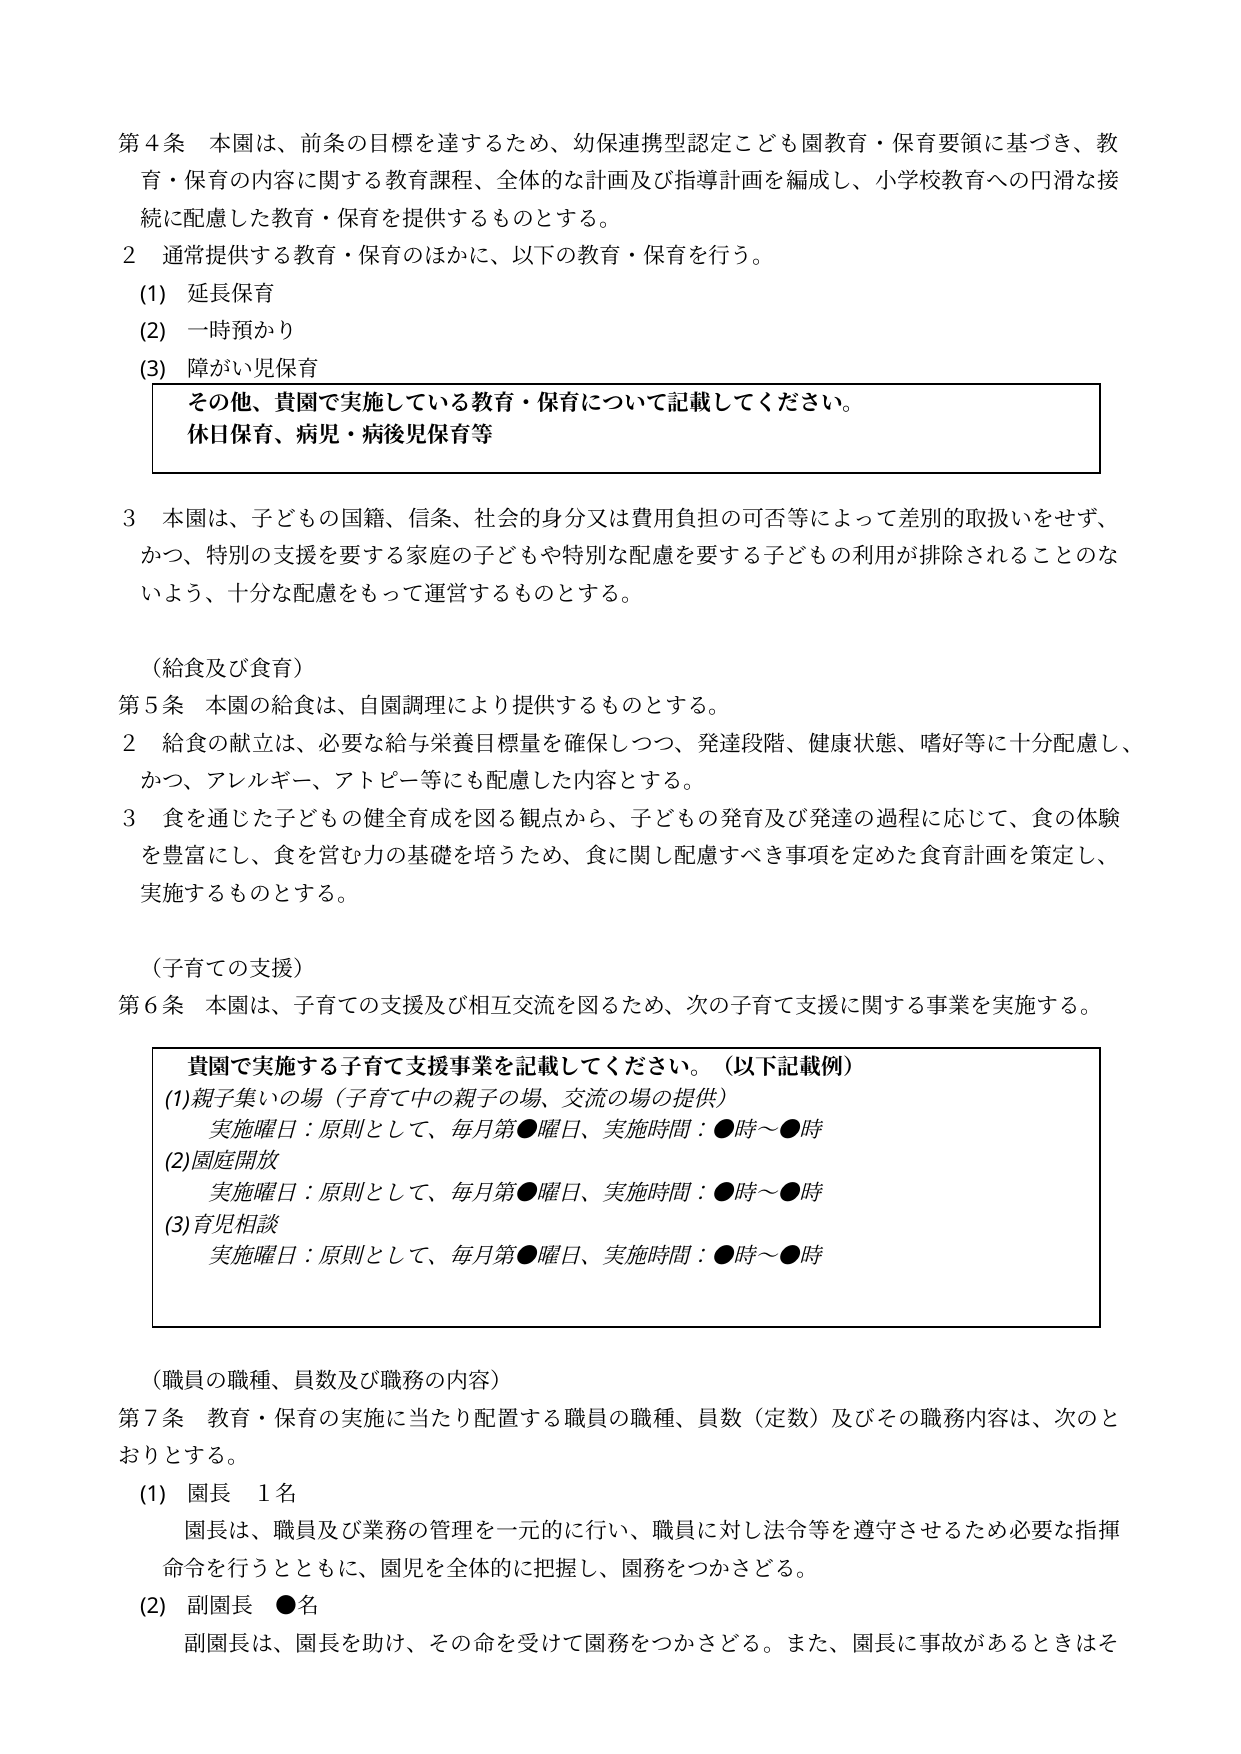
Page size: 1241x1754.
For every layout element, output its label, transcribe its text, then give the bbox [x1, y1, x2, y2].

text (1) 園長 １名 園長は、職員及び業務の管理を一元的に行い、職員に対し法令等を遵守させるため必要な指揮命令を行うとともに、園児を全体的に把握し、園務をつかさどる。 [140, 1473, 1122, 1586]
text (1) 延長保育 [140, 273, 1122, 311]
text ３ 食を通じた子どもの健全育成を図る観点から、子どもの発育及び発達の過程に応じて、食の体験を豊富にし、食を営む力の基礎を培うため、食に関し配慮すべき事項を定めた食育計画を策定し、実施するものとする。 [118, 798, 1122, 911]
subtitle （給食及び食育） [140, 648, 1122, 686]
text 第７条 教育・保育の実施に当たり配置する職員の職種、員数（定数）及びその職務内容は、次のとおりとする。 [118, 1398, 1122, 1473]
text (3) 障がい児保育 [140, 348, 1122, 423]
text 第６条 本園は、子育ての支援及び相互交流を図るため、次の子育て支援に関する事業を実施する。 [118, 986, 1122, 1023]
text 第５条 本園の給食は、自園調理により提供するものとする。 [118, 686, 1122, 723]
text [140, 1586, 1122, 1661]
text 第４条 本園は、前条の目標を達するため、幼保連携型認定こども園教育・保育要領に基づき、教育・保育の内容に関する教育課程、全体的な計画及び指導計画を編成し、小学校教育への円滑な接続に配慮した教育・保育を提供するものとする。 [118, 123, 1122, 236]
text ２ 通常提供する教育・保育のほかに、以下の教育・保育を行う。 [118, 236, 1122, 273]
text (2) 一時預かり [140, 311, 1122, 348]
subtitle （子育ての支援） [140, 948, 1122, 986]
subtitle （職員の職種、員数及び職務の内容） [140, 1361, 1122, 1398]
text ３ 本園は、子どもの国籍、信条、社会的身分又は費用負担の可否等によって差別的取扱いをせず、かつ、特別の支援を要する家庭の子どもや特別な配慮を要する子どもの利用が排除されることのないよう、十分な配慮をもって運営するものとする。 [118, 498, 1122, 611]
text ２ 給食の献立は、必要な給与栄養目標量を確保しつつ、発達段階、健康状態、嗜好等に十分配慮し、かつ、アレルギー、アトピー等にも配慮した内容とする。 [118, 723, 1122, 798]
